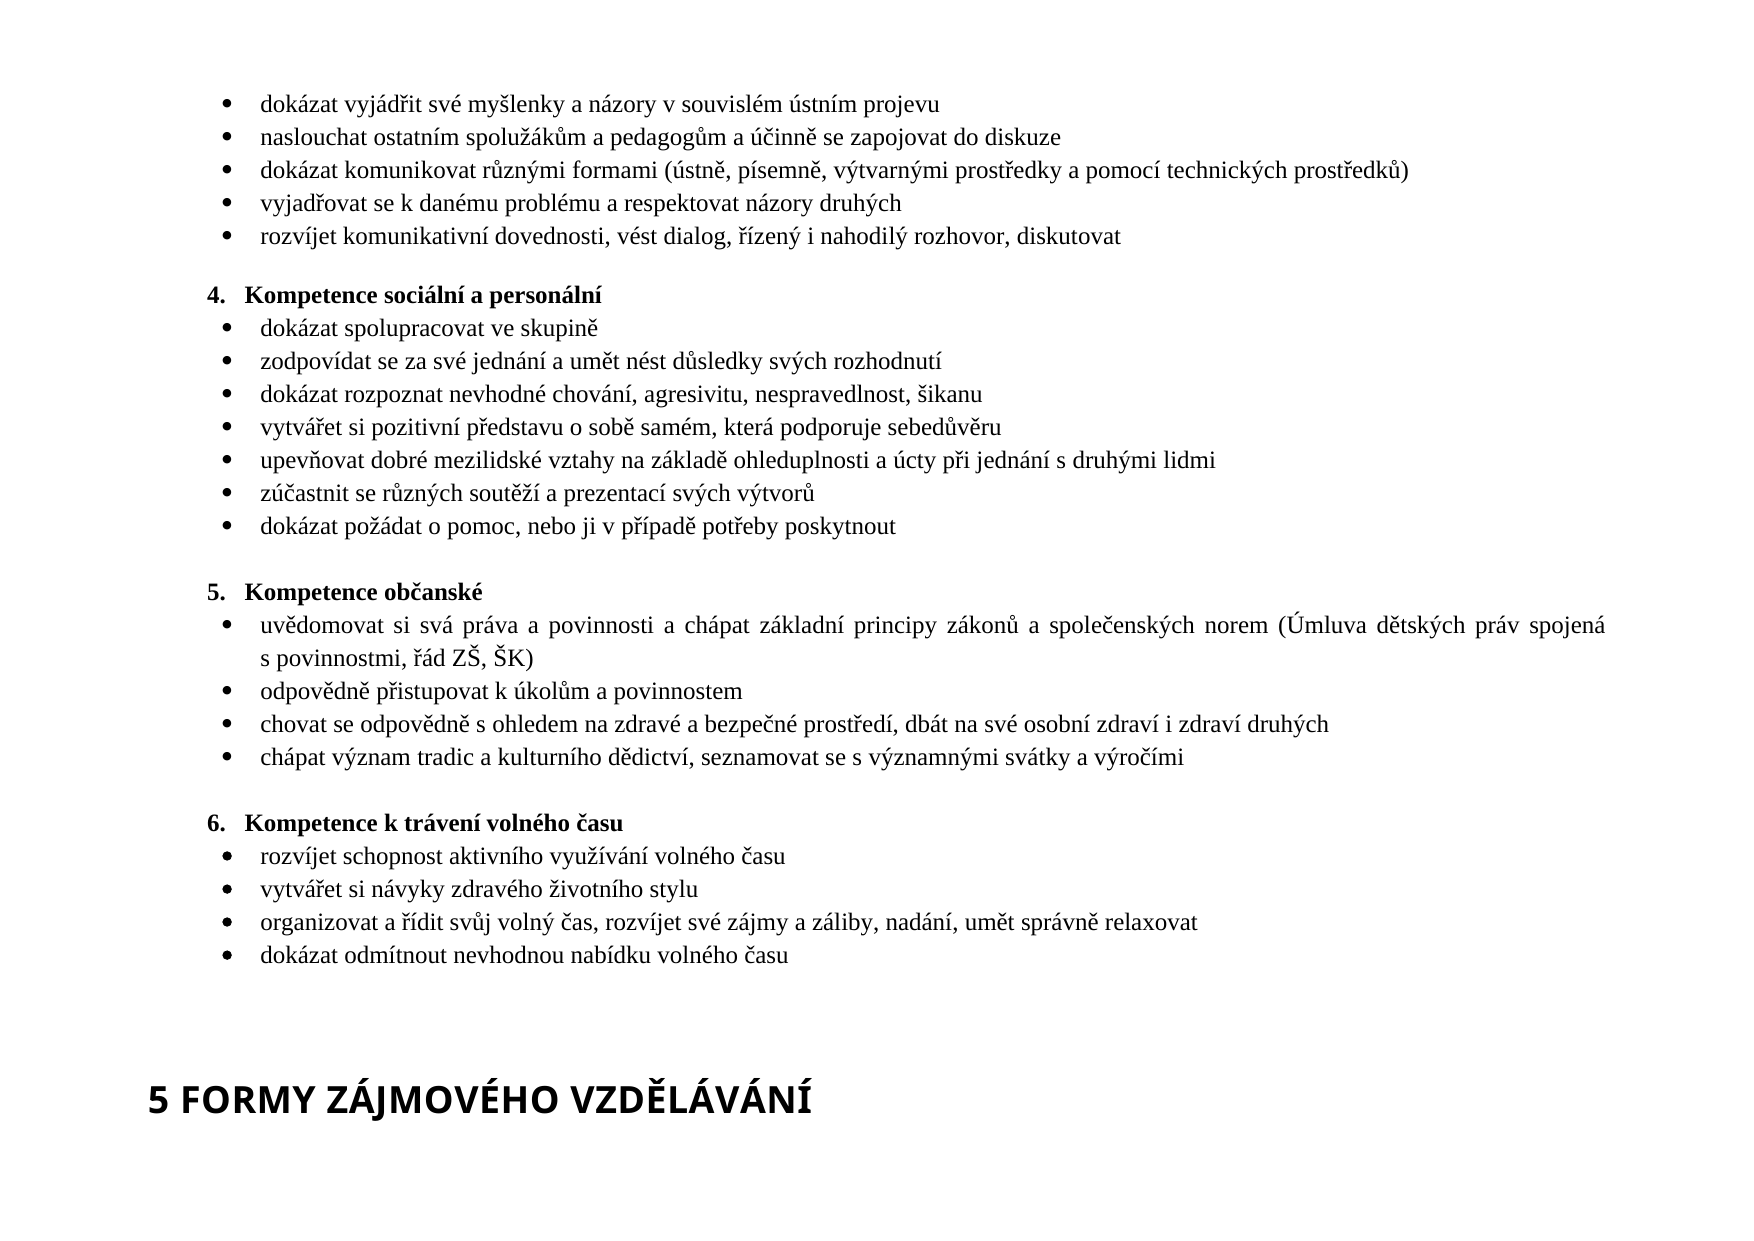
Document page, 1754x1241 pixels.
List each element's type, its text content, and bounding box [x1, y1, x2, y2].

list Kompetence sociální a personální [207, 280, 1606, 309]
list dokázat rozpoznat nevhodné chování, agresivitu, nespravedlnost, šikanu [223, 379, 1606, 408]
list dokázat spolupracovat ve skupině [223, 313, 1606, 342]
list upevňovat dobré mezilidské vztahy na základě ohleduplnosti a úcty při jednání s druhými lidmi [223, 445, 1606, 474]
list vytvářet si pozitivní představu o sobě samém, která podporuje sebedůvěru [223, 412, 1606, 441]
list chovat se odpovědně s ohledem na zdravé a bezpečné prostředí, dbát na své osobní zdraví i zdraví druhých [223, 709, 1606, 738]
list dokázat požádat o pomoc, nebo ji v případě potřeby poskytnout [223, 511, 1606, 540]
subtitle 5 FORMY ZÁJMOVÉHO VZDĚLÁVÁNÍ [148, 1073, 1606, 1124]
list vytvářet si návyky zdravého životního stylu [223, 874, 1606, 903]
list rozvíjet schopnost aktivního využívání volného času [223, 841, 1606, 870]
list uvědomovat si svá práva a povinnosti a chápat základní principy zákonů a společenských norem (Úmluva dětských práv spojená s povinnostmi, řád ZŠ, ŠK) [223, 610, 1606, 672]
list zodpovídat se za své jednání a umět nést důsledky svých rozhodnutí [223, 346, 1606, 375]
list Kompetence občanské [207, 577, 1606, 606]
list rozvíjet komunikativní dovednosti, vést dialog, řízený i nahodilý rozhovor, diskutovat [223, 221, 1606, 249]
list organizovat a řídit svůj volný čas, rozvíjet své zájmy a záliby, nadání, umět správně relaxovat [223, 907, 1606, 936]
list dokázat komunikovat různými formami (ústně, písemně, výtvarnými prostředky a pomocí technických prostředků) [223, 155, 1606, 183]
list Kompetence k trávení volného času [207, 808, 1606, 837]
list naslouchat ostatním spolužákům a pedagogům a účinně se zapojovat do diskuze [223, 122, 1606, 150]
list chápat význam tradic a kulturního dědictví, seznamovat se s významnými svátky a výročími [223, 742, 1606, 771]
list odpovědně přistupovat k úkolům a povinnostem [223, 676, 1606, 705]
list vyjadřovat se k danému problému a respektovat názory druhých [223, 188, 1606, 216]
list zúčastnit se různých soutěží a prezentací svých výtvorů [223, 478, 1606, 507]
list dokázat odmítnout nevhodnou nabídku volného času [223, 941, 1606, 969]
list dokázat vyjádřit své myšlenky a názory v souvislém ústním projevu [223, 89, 1606, 117]
